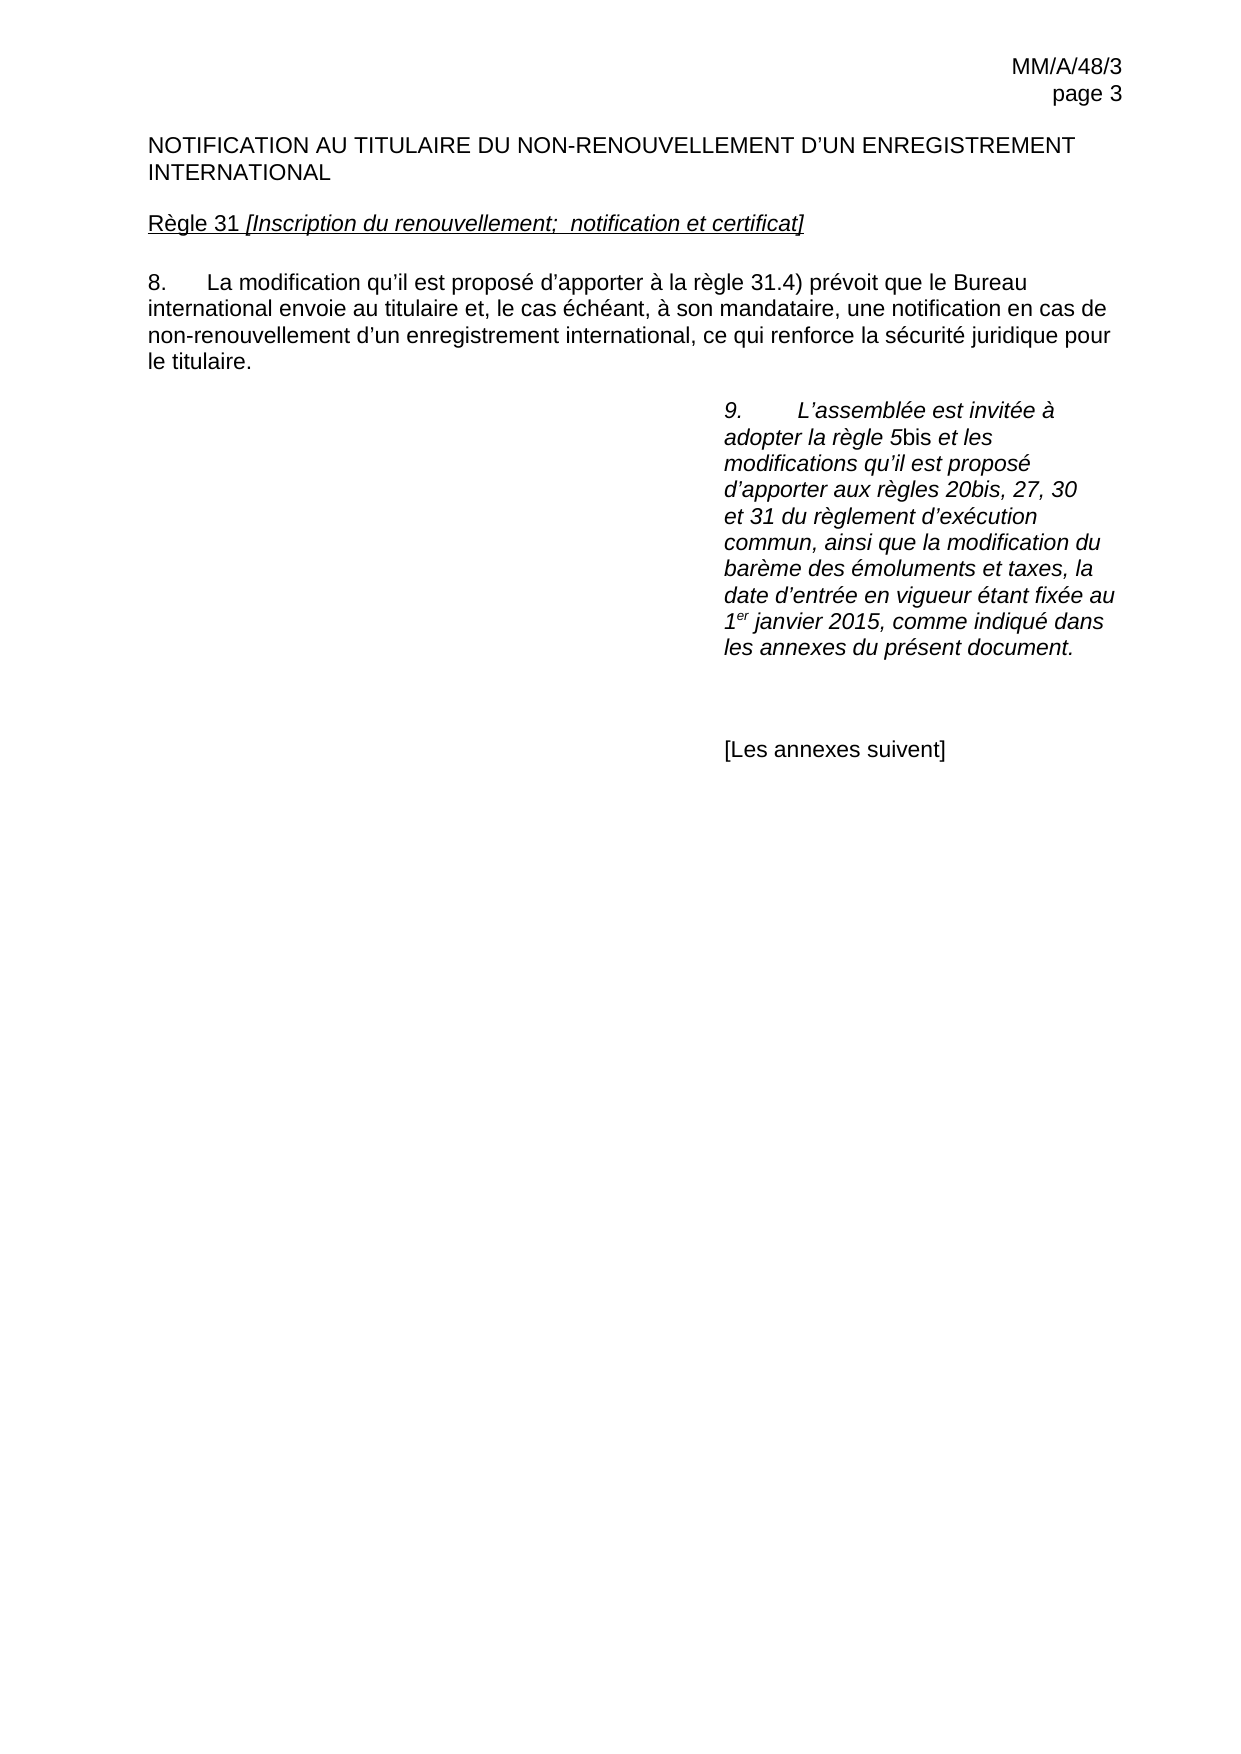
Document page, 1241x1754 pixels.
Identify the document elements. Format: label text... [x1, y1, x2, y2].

text La modification qu’il est proposé d’apporter à la règle 31.4) prévoit que le Bureau international envoie au titulaire et, le cas échéant, à son mandataire, une notification en cas de non-renouvellement d’un enregistrement international, ce qui renforce la sécurité juridique pour le titulaire. [148, 269, 1122, 374]
subtitle Règle 31 [Inscription du renouvellement; notification et certificat] [148, 210, 1122, 236]
text [Les annexes suivent] [724, 736, 1122, 763]
text L’assemblée est invitée à adopter la règle 5bis et les modifications qu’il est proposé d’apporter aux règles 20bis, 27, 30 et 31 du règlement d’exécution commun, ainsi que la modification du barème des émoluments et taxes, la date d’entrée en vigueur étant fixée au 1er janvier 2015, comme indiqué dans les annexes du présent document. [724, 397, 1122, 661]
subtitle Notification au titulaire du non-renouvellement d’un enregistrement international [148, 132, 1122, 185]
